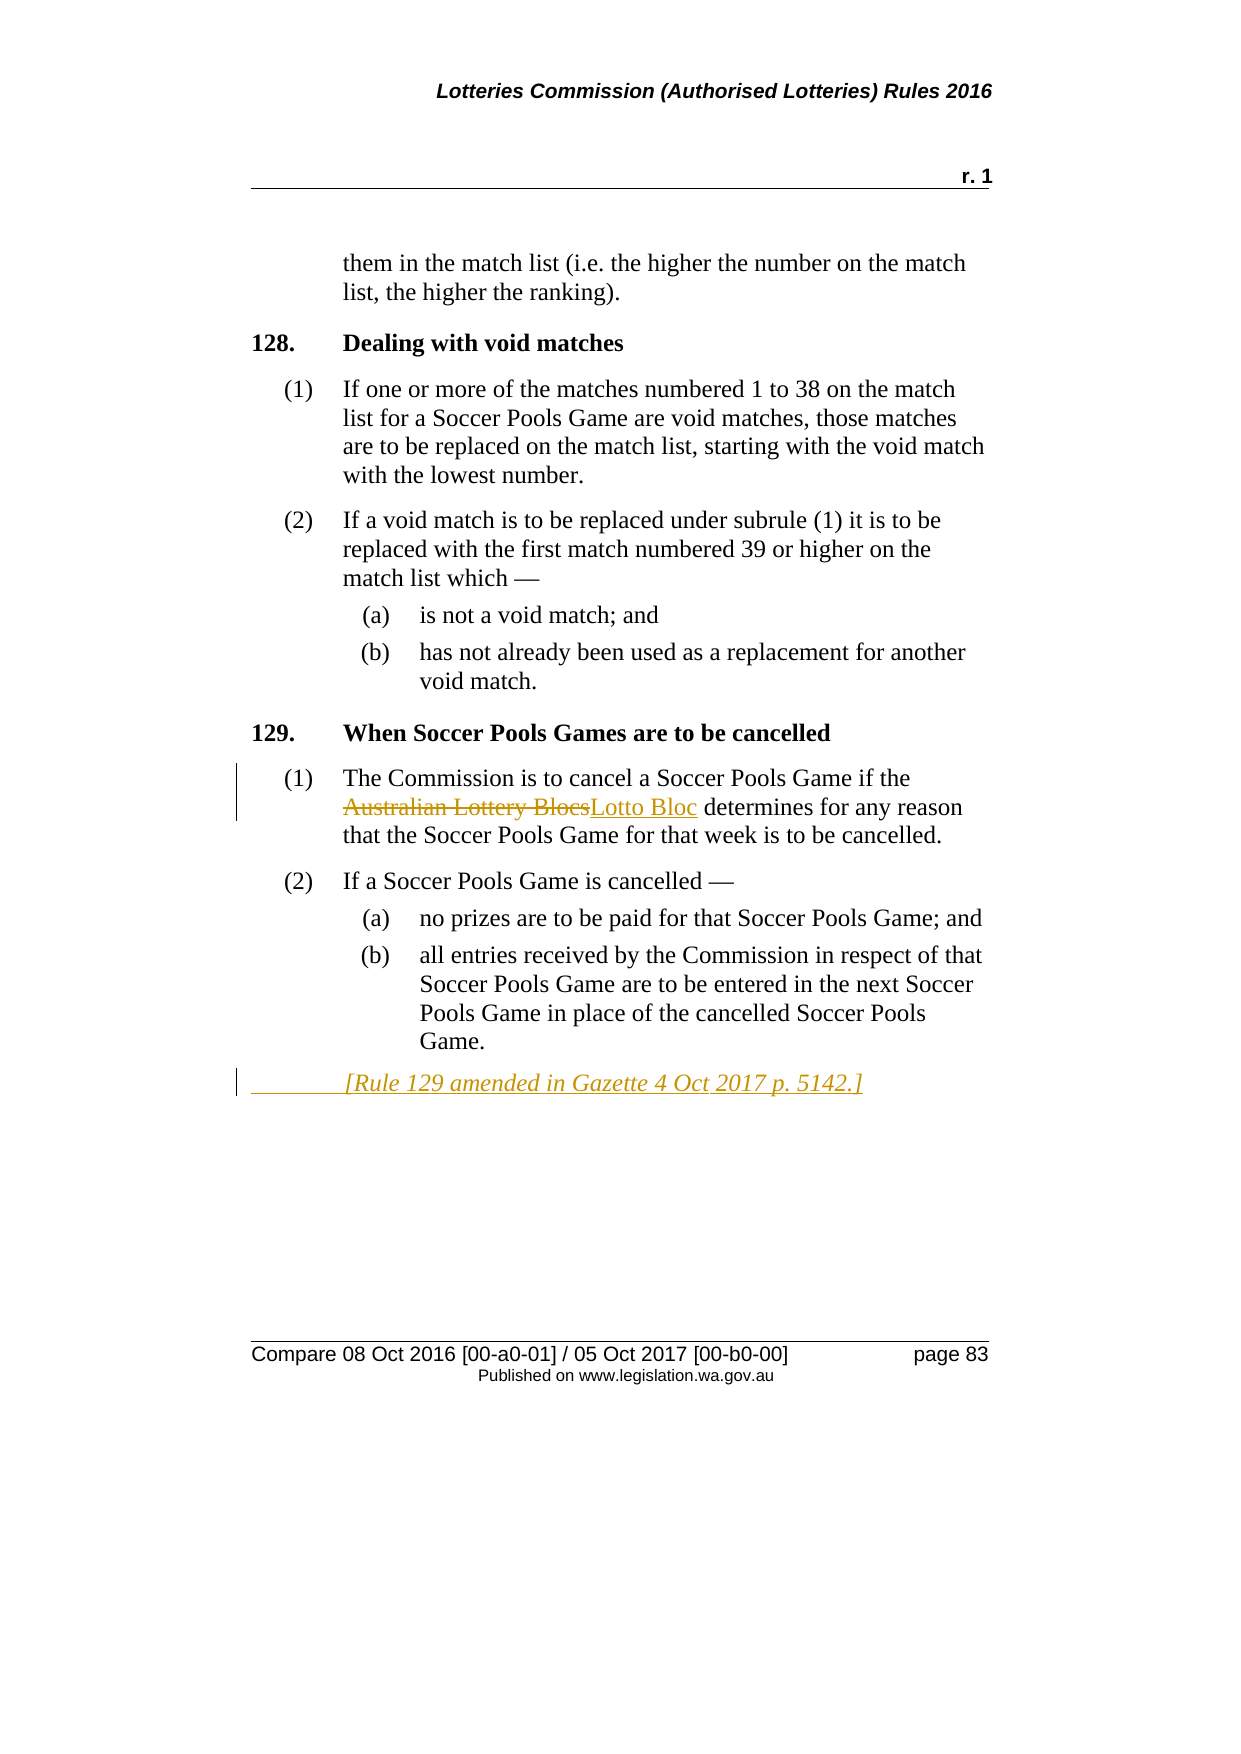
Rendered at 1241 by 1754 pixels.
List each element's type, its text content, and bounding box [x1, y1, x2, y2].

text (1) If one or more of the matches numbered 1 to 38 on the match list for a Soccer Pools Game are void matches, those matches are to be replaced on the match list, starting with the void match with the lowest number. [251, 374, 989, 489]
subtitle 129. When Soccer Pools Games are to be cancelled [251, 718, 989, 746]
text (1) The Commission is to cancel a Soccer Pools Game if the determines for any reason that the Soccer Pools Game for that week is to be cancelled. [251, 763, 989, 849]
text (a) is not a void match; and [251, 600, 989, 629]
subtitle 128. Dealing with void matches [251, 328, 989, 357]
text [251, 248, 989, 306]
text (b) all entries received by the Commission in respect of that Soccer Pools Game are to be entered in the next Soccer Pools Game in place of the cancelled Soccer Pools Game. [251, 940, 989, 1055]
text (a) no prizes are to be paid for that Soccer Pools Game; and [251, 903, 989, 932]
text (2) If a Soccer Pools Game is cancelled — [251, 866, 989, 895]
text (b) has not already been used as a replacement for another void match. [251, 637, 989, 695]
text (2) If a void match is to be replaced under subrule (1) it is to be replaced with the first match numbered 39 or higher on the match list which — [251, 506, 989, 592]
